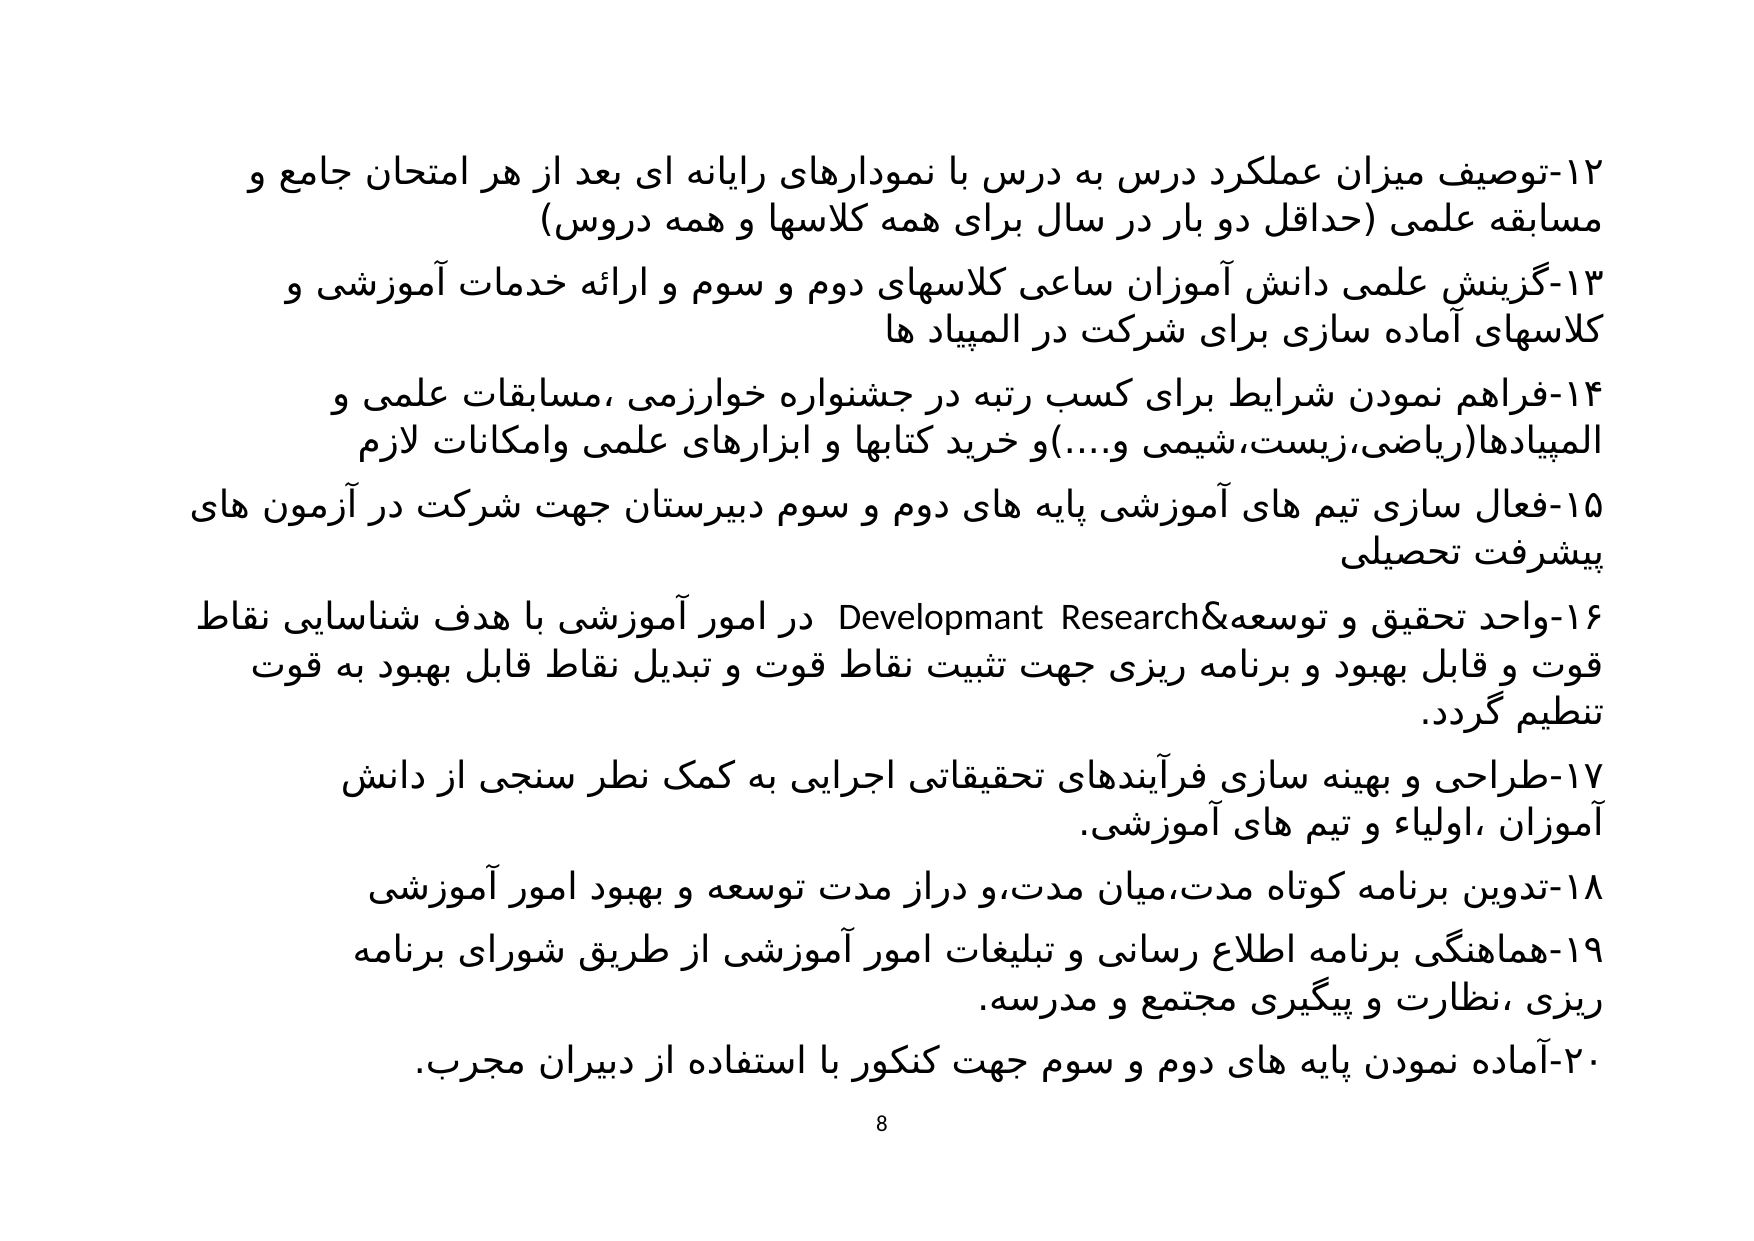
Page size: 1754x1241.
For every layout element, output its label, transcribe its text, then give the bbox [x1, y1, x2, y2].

text ۱۶-واحد تحقیق و توسعه&Developmant Research در امور آموزشی با هدف شناسایی نقاط قوت و قابل بهبود و برنامه ریزی جهت تثبیت نقاط قوت و تبدیل نقاط قابل بهبود به قوت تنطیم گردد. [159, 593, 1604, 733]
text ۲۰-آماده نمودن پایه های دوم و سوم جهت کنکور با استفاده از دبیران مجرب. [159, 1039, 1604, 1082]
text ۱۸-تدوین برنامه کوتاه مدت،میان مدت،و دراز مدت توسعه و بهبود امور آموزشی [159, 864, 1604, 908]
text ۱۲-توصیف میزان عملکرد درس به درس با نمودارهای رایانه ای بعد از هر امتحان جامع و مسابقه علمی (حداقل دو بار در سال برای همه کلاسها و همه دروس) [159, 150, 1604, 241]
text ۱۹-هماهنگی برنامه اطلاع رسانی و تبلیغات امور آموزشی از طریق شورای برنامه ریزی ،نظارت و پیگیری مجتمع و مدرسه. [159, 928, 1604, 1019]
text ۱۵-فعال سازی تیم های آموزشی پایه های دوم و سوم دبیرستان جهت شرکت در آزمون های پیشرفت تحصیلی [159, 482, 1604, 573]
text ۱۷-طراحی و بهینه سازی فرآیندهای تحقیقاتی اجرایی به کمک نطر سنجی از دانش آموزان ،اولیاء و تیم های آموزشی. [159, 753, 1604, 844]
text ۱۳-گزینش علمی دانش آموزان ساعی کلاسهای دوم و سوم و ارائه خدمات آموزشی و کلاسهای آماده سازی برای شرکت در المپیاد ها [159, 261, 1604, 352]
text ۱۴-فراهم نمودن شرایط برای کسب رتبه در جشنواره خوارزمی ،مسابقات علمی و المپیادها(ریاضی،زیست،شیمی و....)و خرید کتابها و ابزارهای علمی وامکانات لازم [159, 372, 1604, 462]
